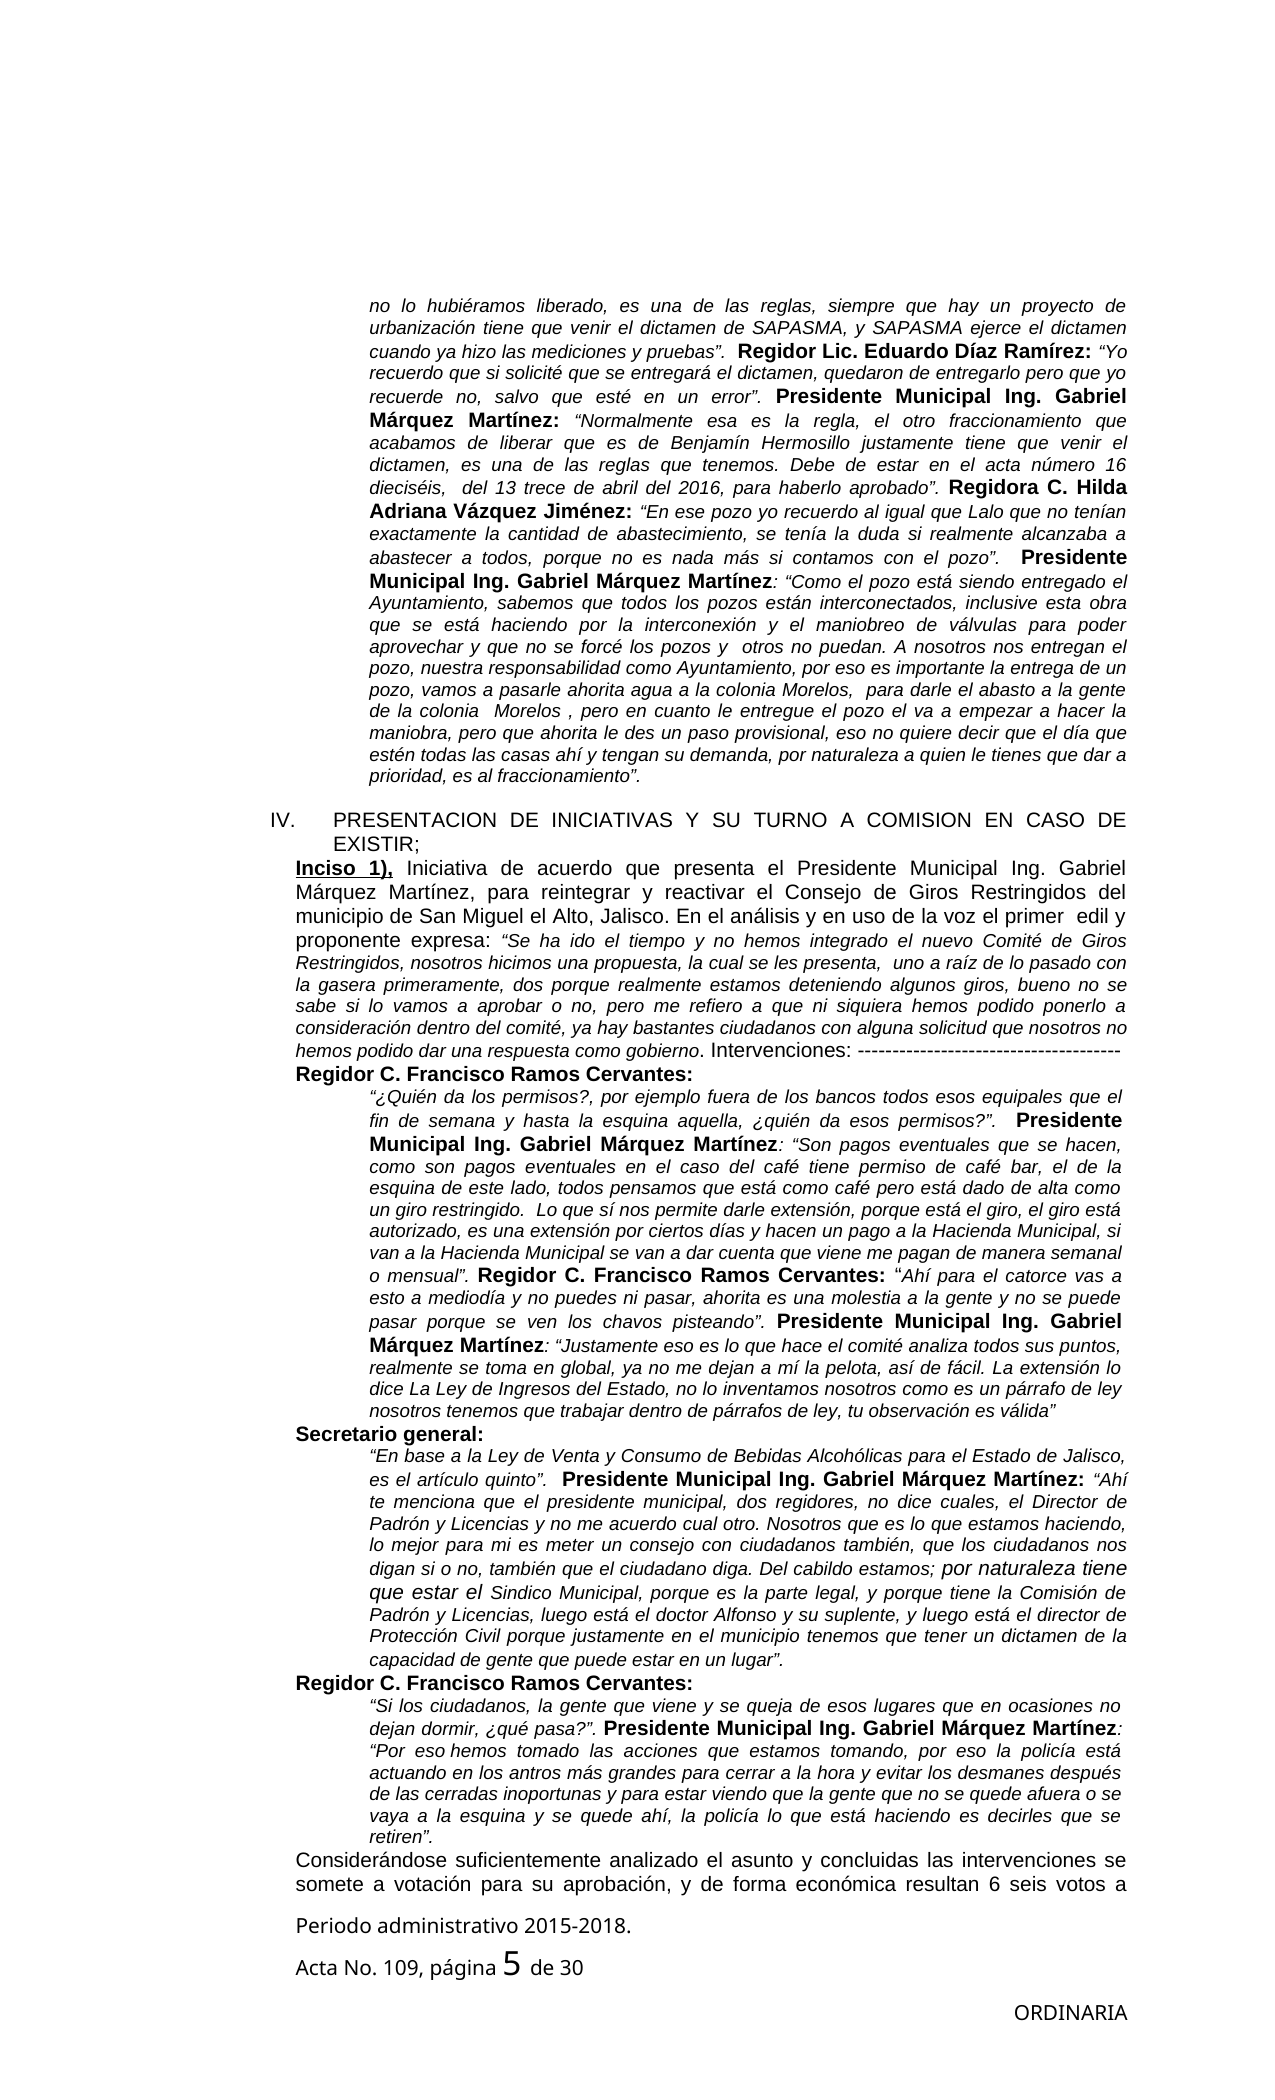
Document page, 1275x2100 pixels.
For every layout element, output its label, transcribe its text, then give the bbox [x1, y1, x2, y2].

text Secretario general: [295, 1421, 1127, 1445]
text Inciso 1), Iniciativa de acuerdo que presenta el Presidente Municipal Ing. Gabriel Márquez Martínez, para reintegrar y reactivar el Consejo de Giros Restringidos del municipio de San Miguel el Alto, Jalisco. En el análisis y en uso de la voz el primer edil y proponente expresa: “Se ha ido el tiempo y no hemos integrado el nuevo Comité de Giros Restringidos, nosotros hicimos una propuesta, la cual se les presenta, uno a raíz de lo pasado con la gasera primeramente, dos porque realmente estamos deteniendo algunos giros, bueno no se sabe si lo vamos a aprobar o no, pero me refiero a que ni siquiera hemos podido ponerlo a consideración dentro del comité, ya hay bastantes ciudadanos con alguna solicitud que nosotros no hemos podido dar una respuesta como gobierno. Intervenciones: -------------------------------------- [295, 856, 1127, 1062]
list PRESENTACION DE INICIATIVAS Y SU TURNO A COMISION EN CASO DE EXISTIR; [295, 808, 1127, 856]
text Regidor C. Francisco Ramos Cervantes: [295, 1062, 1127, 1086]
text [295, 1848, 1127, 1896]
text “Si los ciudadanos, la gente que viene y se queja de esos lugares que en ocasiones no dejan dormir, ¿qué pasa?”. Presidente Municipal Ing. Gabriel Márquez Martínez: “Por eso hemos tomado las acciones que estamos tomando, por eso la policía está actuando en los antros más grandes para cerrar a la hora y evitar los desmanes después de las cerradas inoportunas y para estar viendo que la gente que no se quede afuera o se vaya a la esquina y se quede ahí, la policía lo que está haciendo es decirles que se retiren”. [369, 1694, 1122, 1848]
text Regidor C. Francisco Ramos Cervantes: [295, 1671, 1079, 1694]
text “¿Quién da los permisos?, por ejemplo fuera de los bancos todos esos equipales que el fin de semana y hasta la esquina aquella, ¿quién da esos permisos?”. Presidente Municipal Ing. Gabriel Márquez Martínez: “Son pagos eventuales que se hacen, como son pagos eventuales en el caso del café tiene permiso de café bar, el de la esquina de este lado, todos pensamos que está como café pero está dado de alta como un giro restringido. Lo que sí nos permite darle extensión, porque está el giro, el giro está autorizado, es una extensión por ciertos días y hacen un pago a la Hacienda Municipal, si van a la Hacienda Municipal se van a dar cuenta que viene me pagan de manera semanal o mensual”. Regidor C. Francisco Ramos Cervantes: “Ahí para el catorce vas a esto a mediodía y no puedes ni pasar, ahorita es una molestia a la gente y no se puede pasar porque se ven los chavos pisteando”. Presidente Municipal Ing. Gabriel Márquez Martínez: “Justamente eso es lo que hace el comité analiza todos sus puntos, realmente se toma en global, ya no me dejan a mí la pelota, así de fácil. La extensión lo dice La Ley de Ingresos del Estado, no lo inventamos nosotros como es un párrafo de ley nosotros tenemos que trabajar dentro de párrafos de ley, tu observación es válida” [369, 1086, 1122, 1421]
text “En base a la Ley de Venta y Consumo de Bebidas Alcohólicas para el Estado de Jalisco, es el artículo quinto”. Presidente Municipal Ing. Gabriel Márquez Martínez: “Ahí te menciona que el presidente municipal, dos regidores, no dice cuales, el Director de Padrón y Licencias y no me acuerdo cual otro. Nosotros que es lo que estamos haciendo, lo mejor para mi es meter un consejo con ciudadanos también, que los ciudadanos nos digan si o no, también que el ciudadano diga. Del cabildo estamos; por naturaleza tiene que estar el Sindico Municipal, porque es la parte legal, y porque tiene la Comisión de Padrón y Licencias, luego está el doctor Alfonso y su suplente, y luego está el director de Protección Civil porque justamente en el municipio tenemos que tener un dictamen de la capacidad de gente que puede estar en un lugar”. [369, 1445, 1127, 1671]
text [369, 295, 1127, 786]
